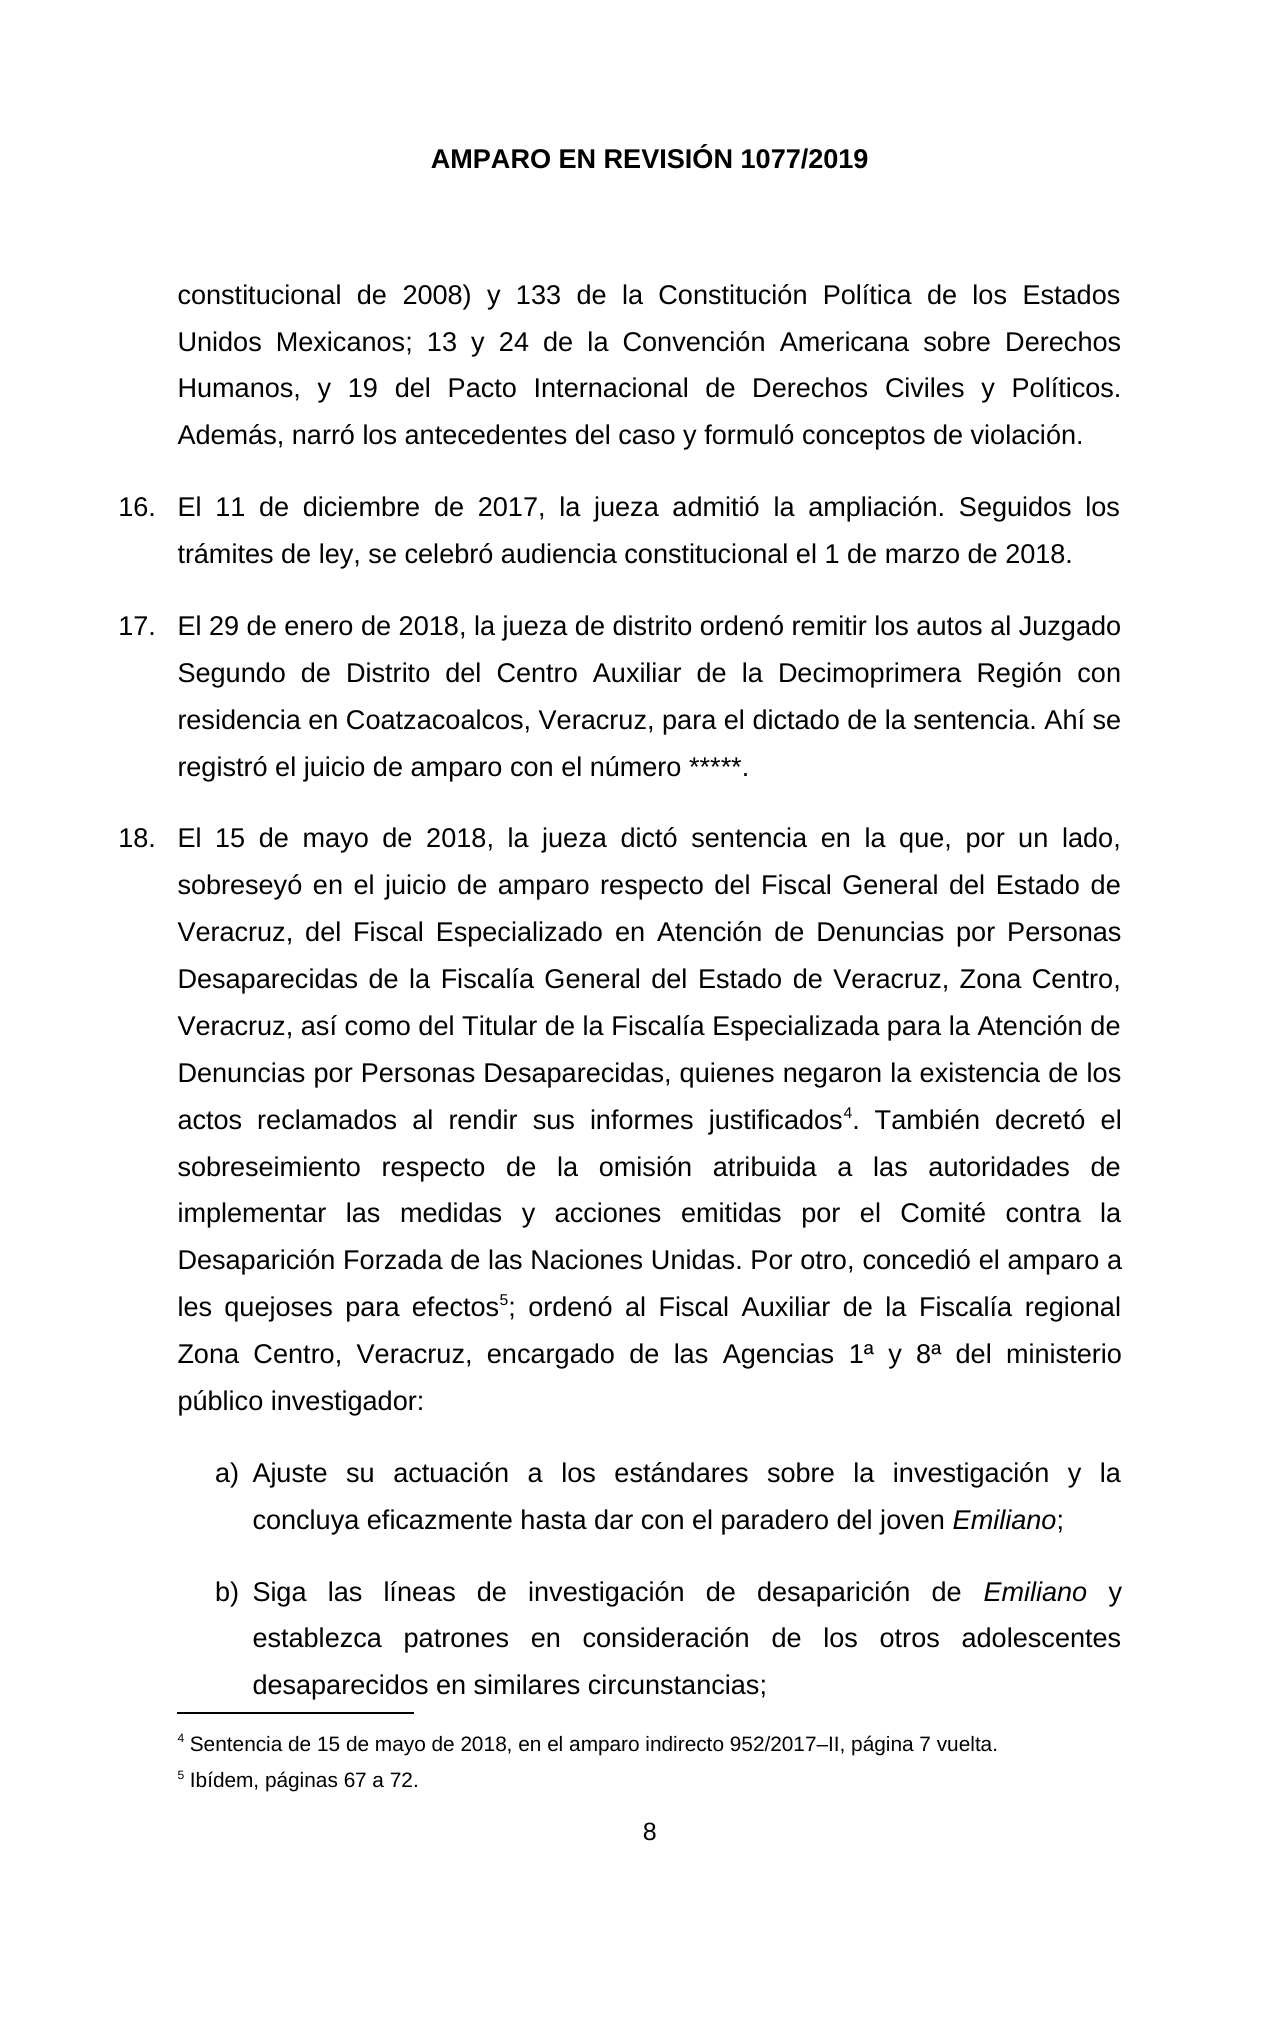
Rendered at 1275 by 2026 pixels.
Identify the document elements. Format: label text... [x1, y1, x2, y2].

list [118, 279, 1122, 451]
list Siga las líneas de investigación de desaparición de Emiliano y establezca patrones en consideración de los otros adolescentes desaparecidos en similares circunstancias; [215, 1576, 1122, 1701]
list El 15 de mayo de 2018, la jueza dictó sentencia en la que, por un lado, sobreseyó en el juicio de amparo respecto del Fiscal General del Estado de Veracruz, del Fiscal Especializado en Atención de Denuncias por Personas Desaparecidas de la Fiscalía General del Estado de Veracruz, Zona Centro, Veracruz, así como del Titular de la Fiscalía Especializada para la Atención de Denuncias por Personas Desaparecidas, quienes negaron la existencia de los actos reclamados al rendir sus informes justificados. También decretó el sobreseimiento respecto de la omisión atribuida a las autoridades de implementar las medidas y acciones emitidas por el Comité contra la Desaparición Forzada de las Naciones Unidas. Por otro, concedió el amparo a les quejoses para efectos; ordenó al Fiscal Auxiliar de la Fiscalía regional Zona Centro, Veracruz, encargado de las Agencias 1ª y 8ª del ministerio público investigador: [118, 822, 1122, 1416]
list El 11 de diciembre de 2017, la jueza admitió la ampliación. Seguidos los trámites de ley, se celebró audiencia constitucional el 1 de marzo de 2018. [118, 491, 1122, 569]
list El 29 de enero de 2018, la jueza de distrito ordenó remitir los autos al Juzgado Segundo de Distrito del Centro Auxiliar de la Decimoprimera Región con residencia en Coatzacoalcos, Veracruz, para el dictado de la sentencia. Ahí se registró el juicio de amparo con el número *****. [118, 610, 1122, 782]
list Ajuste su actuación a los estándares sobre la investigación y la concluya eficazmente hasta dar con el paradero del joven Emiliano; [215, 1457, 1122, 1535]
